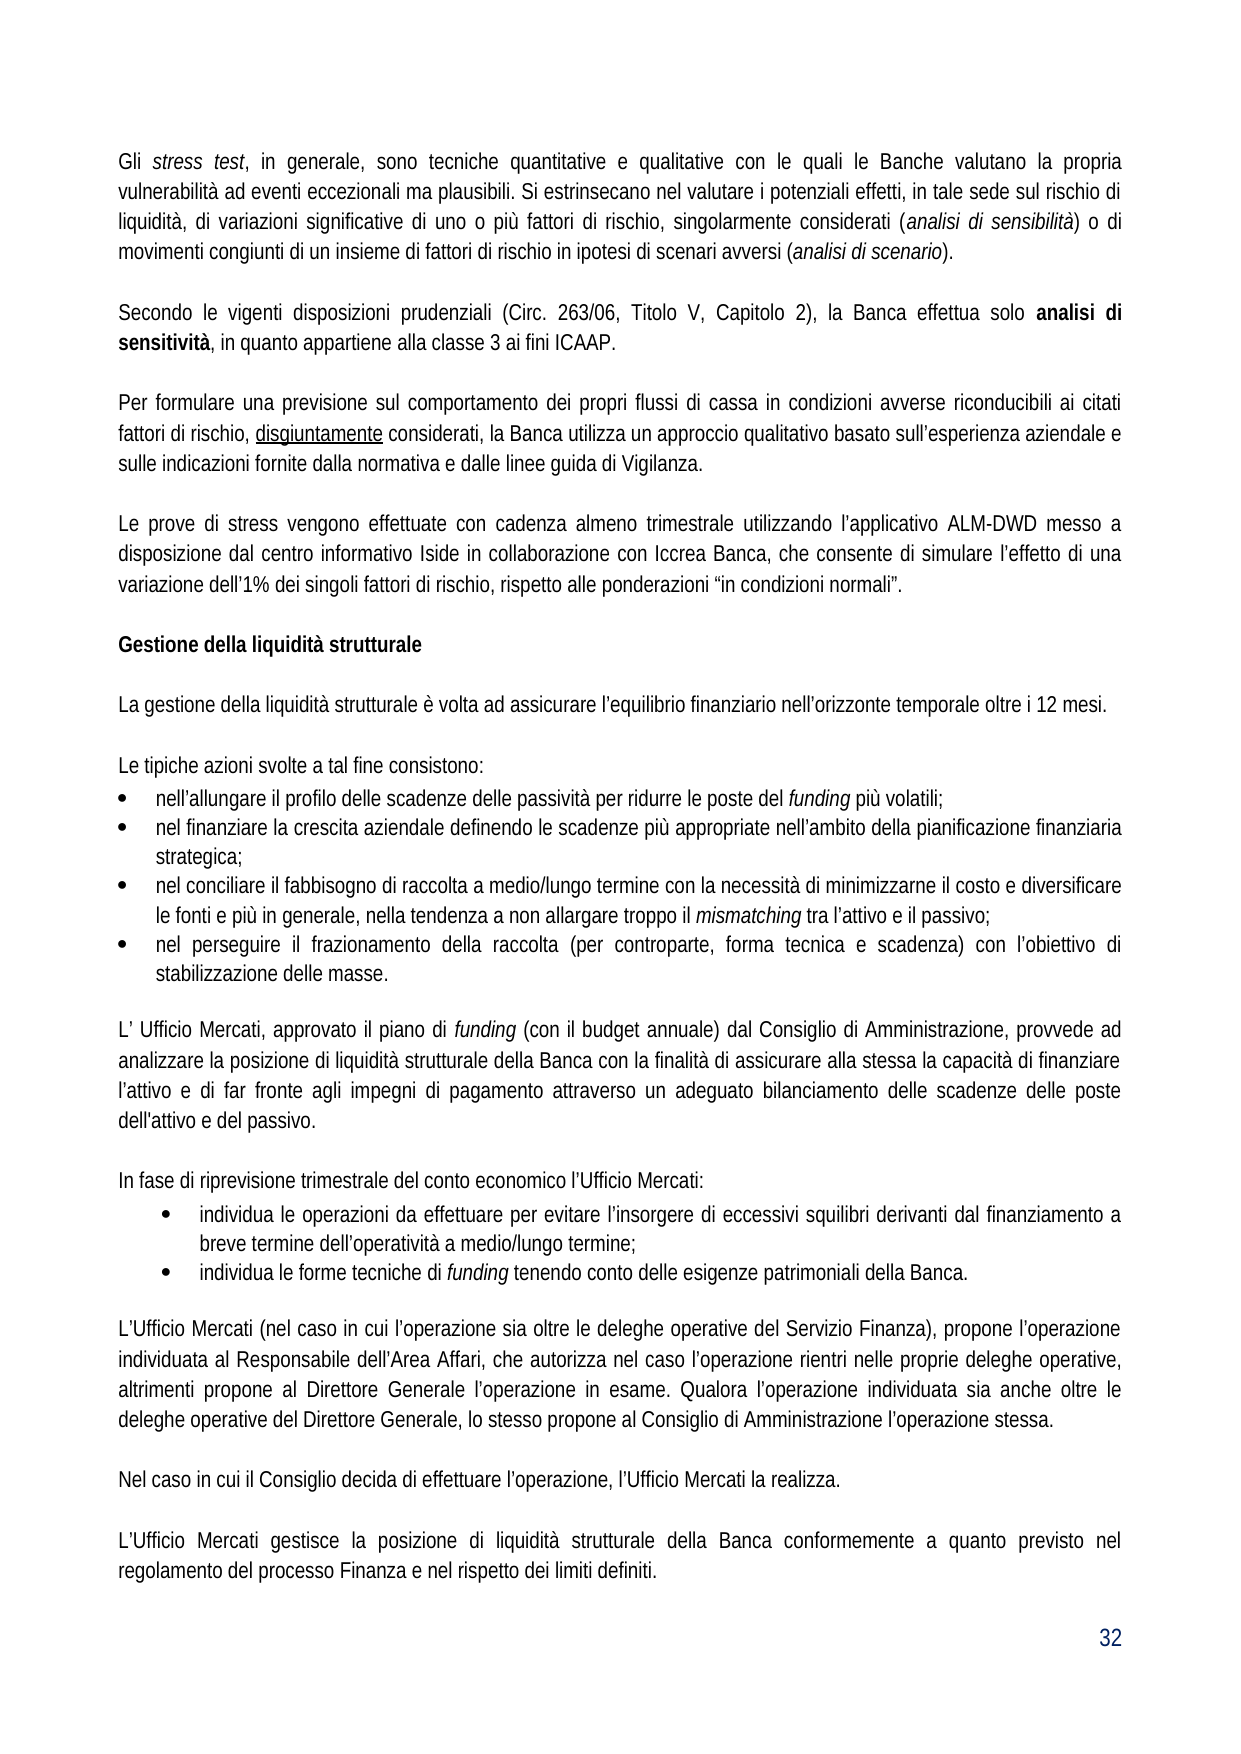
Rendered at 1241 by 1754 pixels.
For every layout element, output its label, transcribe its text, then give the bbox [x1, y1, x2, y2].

text L’Ufficio Mercati (nel caso in cui l’operazione sia oltre le deleghe operative del Servizio Finanza), propone l’operazione individuata al Responsabile dell’Area Affari, che autorizza nel caso l’operazione rientri nelle proprie deleghe operative, altrimenti propone al Direttore Generale l’operazione in esame. Qualora l’operazione individuata sia anche oltre le deleghe operative del Direttore Generale, lo stesso propone al Consiglio di Amministrazione l’operazione stessa. [118, 1315, 1122, 1432]
text Le tipiche azioni svolte a tal fine consistono: [118, 752, 1122, 778]
text Gestione della liquidità strutturale [118, 631, 1122, 657]
list nell’allungare il profilo delle scadenze delle passività per ridurre le poste del funding più volatili; [118, 782, 1122, 811]
list nel conciliare il fabbisogno di raccolta a medio/lungo termine con la necessità di minimizzarne il costo e diversificare le fonti e più in generale, nella tendenza a non allargare troppo il mismatching tra l’attivo e il passivo; [118, 869, 1122, 928]
text Per formulare una previsione sul comportamento dei propri flussi di cassa in condizioni avverse riconducibili ai citati fattori di rischio, disgiuntamente considerati, la Banca utilizza un approccio qualitativo basato sull’esperienza aziendale e sulle indicazioni fornite dalla normativa e dalle linee guida di Vigilanza. [118, 389, 1122, 476]
text Le prove di stress vengono effettuate con cadenza almeno trimestrale utilizzando l’applicativo ALM-DWD messo a disposizione dal centro informativo Iside in collaborazione con Iccrea Banca, che consente di simulare l’effetto di una variazione dell’1% dei singoli fattori di rischio, rispetto alle ponderazioni “in condizioni normali”. [118, 510, 1122, 597]
list individua le operazioni da effettuare per evitare l’insorgere di eccessivi squilibri derivanti dal finanziamento a breve termine dell’operatività a medio/lungo termine; [162, 1198, 1122, 1256]
text Secondo le vigenti disposizioni prudenziali (Circ. 263/06, Titolo V, Capitolo 2), la Banca effettua solo analisi di sensitività, in quanto appartiene alla classe 3 ai fini ICAAP. [118, 299, 1122, 355]
list individua le forme tecniche di funding tenendo conto delle esigenze patrimoniali della Banca. [162, 1256, 1122, 1285]
text Gli stress test, in generale, sono tecniche quantitative e qualitative con le quali le Banche valutano la propria vulnerabilità ad eventi eccezionali ma plausibili. Si estrinsecano nel valutare i potenziali effetti, in tale sede sul rischio di liquidità, di variazioni significative di uno o più fattori di rischio, singolarmente considerati (analisi di sensibilità) o di movimenti congiunti di un insieme di fattori di rischio in ipotesi di scenari avversi (analisi di scenario). [118, 148, 1122, 265]
list nel perseguire il frazionamento della raccolta (per controparte, forma tecnica e scadenza) con l’obiettivo di stabilizzazione delle masse. [118, 928, 1122, 986]
text Nel caso in cui il Consiglio decida di effettuare l’operazione, l’Ufficio Mercati la realizza. [118, 1466, 1122, 1493]
text La gestione della liquidità strutturale è volta ad assicurare l’equilibrio finanziario nell’orizzonte temporale oltre i 12 mesi. [118, 691, 1122, 718]
text L’ Ufficio Mercati, approvato il piano di funding (con il budget annuale) dal Consiglio di Amministrazione, provvede ad analizzare la posizione di liquidità strutturale della Banca con la finalità di assicurare alla stessa la capacità di finanziare l’attivo e di far fronte agli impegni di pagamento attraverso un adeguato bilanciamento delle scadenze delle poste dell'attivo e del passivo. [118, 1016, 1122, 1133]
text In fase di riprevisione trimestrale del conto economico l’Ufficio Mercati: [118, 1167, 1122, 1194]
text L’Ufficio Mercati gestisce la posizione di liquidità strutturale della Banca conformemente a quanto previsto nel regolamento del processo Finanza e nel rispetto dei limiti definiti. [118, 1527, 1122, 1583]
list nel finanziare la crescita aziendale definendo le scadenze più appropriate nell’ambito della pianificazione finanziaria strategica; [118, 811, 1122, 869]
